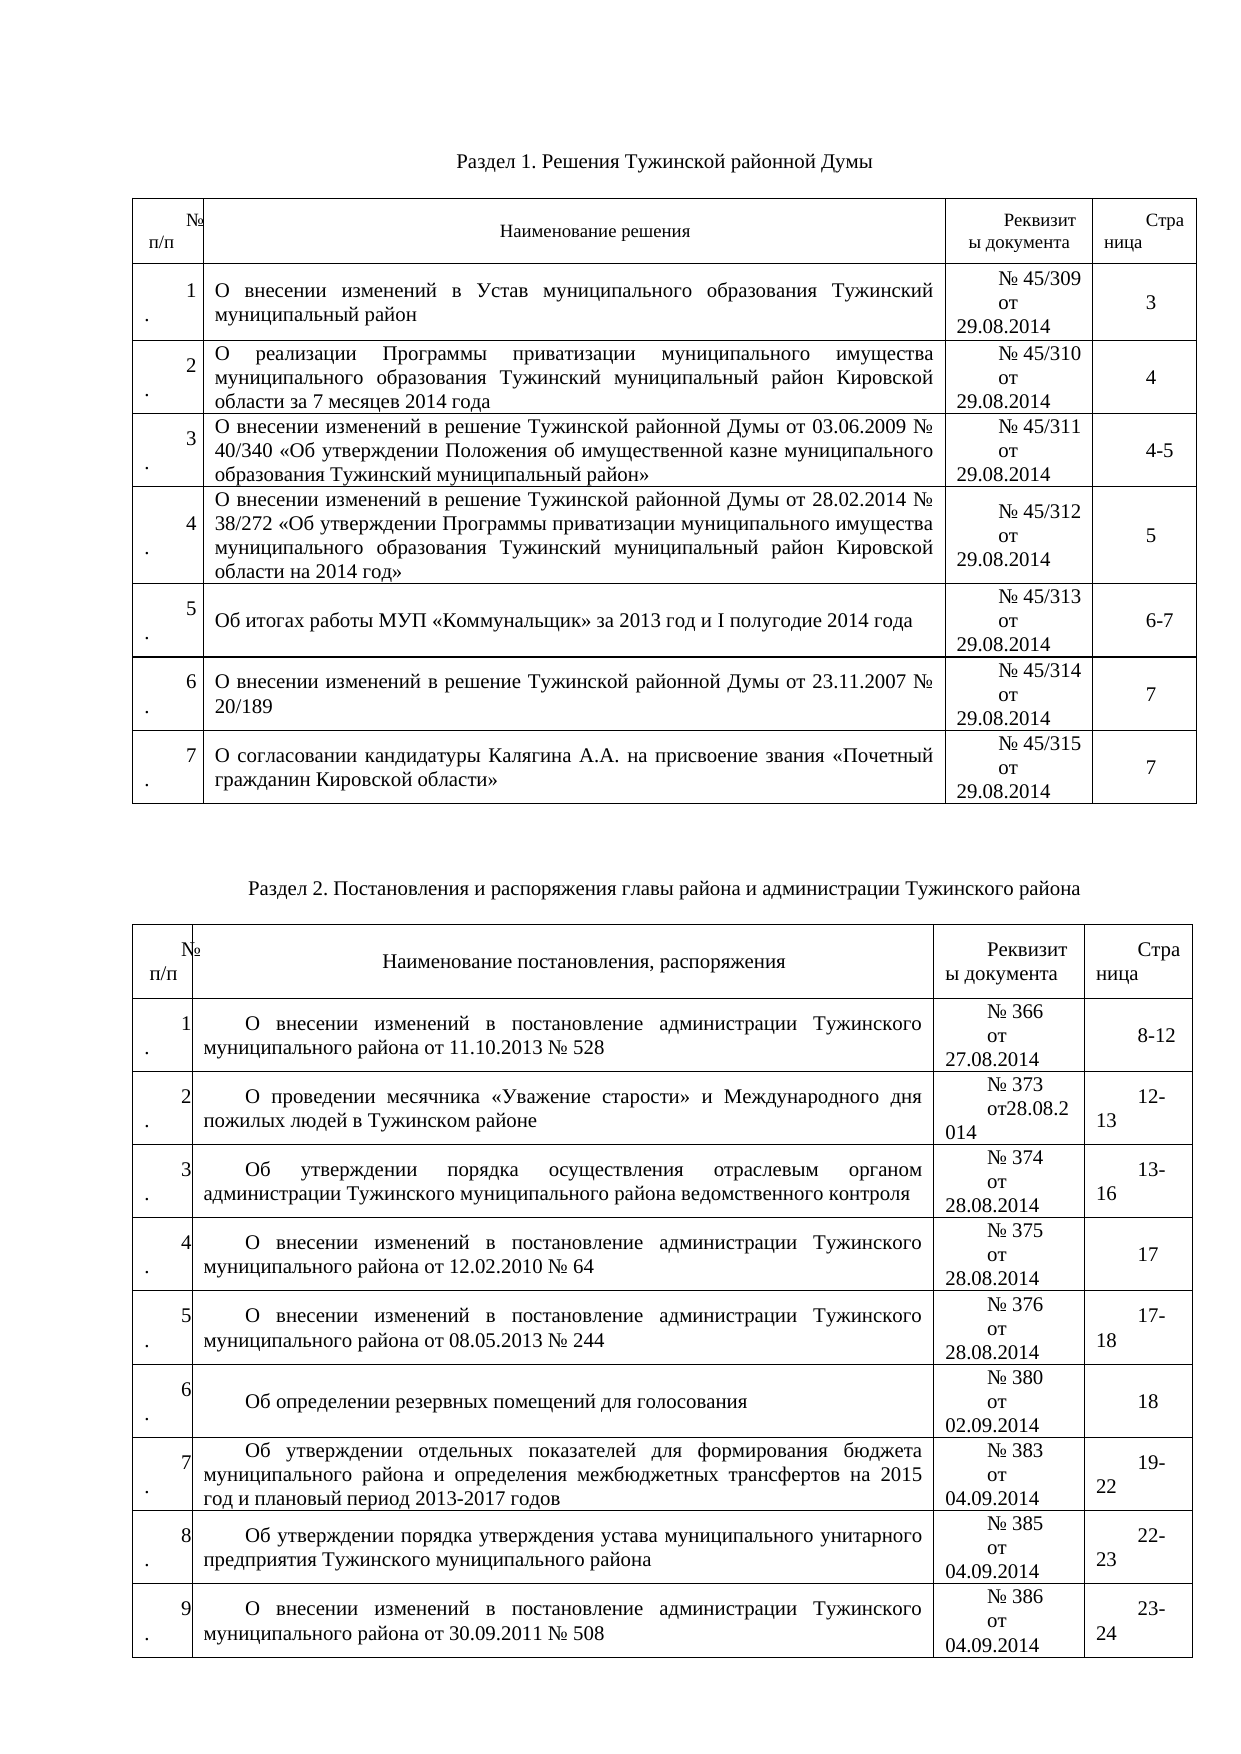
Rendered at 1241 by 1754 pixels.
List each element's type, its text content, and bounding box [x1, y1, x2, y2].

table_cell О внесении изменений в решение Тужинской районной Думы от 28.02.2014 № 38/272 «Об утверждении Программы приватизации муниципального имущества муниципального образования Тужинский муниципальный район Кировской области на 2014 год» [204, 487, 945, 583]
table_cell № 385 от 04.09.2014 [934, 1511, 1084, 1583]
table_cell О внесении изменений в Устав муниципального образования Тужинский муниципальный район [204, 264, 945, 339]
table_cell № 380 от 02.09.2014 [934, 1365, 1084, 1437]
table_cell № 45/311 от 29.08.2014 [946, 414, 1092, 486]
table_header Страница [1085, 925, 1192, 997]
table_cell Об определении резервных помещений для голосования [193, 1365, 933, 1437]
table_cell О внесении изменений в решение Тужинской районной Думы от 03.06.2009 № 40/340 «Об утверждении Положения об имущественной казне муниципального образования Тужинский муниципальный район» [204, 414, 945, 486]
table_cell 5. [133, 584, 203, 656]
text Раздел 2. Постановления и распоряжения главы района и администрации Тужинского района [148, 876, 1181, 900]
table_cell 13-16 [1085, 1145, 1192, 1217]
table_cell № 366 от 27.08.2014 [934, 999, 1084, 1071]
table_cell Об утверждении порядка осуществления отраслевым органом администрации Тужинского муниципального района ведомственного контроля [193, 1145, 933, 1217]
table_cell Об утверждении отдельных показателей для формирования бюджета муниципального района и определения межбюджетных трансфертов на 2015 год и плановый период 2013-2017 годов [193, 1438, 933, 1510]
table_cell О внесении изменений в решение Тужинской районной Думы от 23.11.2007 № 20/189 [204, 658, 945, 730]
table_cell 6-7 [1093, 584, 1196, 656]
table_cell 7. [133, 731, 203, 803]
table_cell О внесении изменений в постановление администрации Тужинского муниципального района от 30.09.2011 № 508 [193, 1584, 933, 1657]
table_cell № 45/314 от 29.08.2014 [946, 658, 1092, 730]
table_cell 7 [1093, 658, 1196, 730]
table_header № п/п [133, 925, 192, 997]
table_cell 2. [133, 1072, 192, 1144]
table_cell О проведении месячника «Уважение старости» и Международного дня пожилых людей в Тужинском районе [193, 1072, 933, 1144]
table_cell О согласовании кандидатуры Калягина А.А. на присвоение звания «Почетный гражданин Кировской области» [204, 731, 945, 803]
table_cell 6. [133, 1365, 192, 1437]
table_cell 6. [133, 658, 203, 730]
table_cell О реализации Программы приватизации муниципального имущества муниципального образования Тужинский муниципальный район Кировской области за 7 месяцев 2014 года [204, 341, 945, 413]
table_header Реквизиты документа [946, 199, 1092, 263]
table_header Наименование постановления, распоряжения [193, 925, 933, 997]
table_cell 1. [133, 999, 192, 1071]
text Раздел 1. Решения Тужинской районной Думы [148, 149, 1181, 173]
table_cell 7. [133, 1438, 192, 1510]
table_cell № 373 от28.08.2014 [934, 1072, 1084, 1144]
table_header Страница [1093, 199, 1196, 263]
table_cell 1. [133, 264, 203, 339]
table_cell 23-24 [1085, 1584, 1192, 1657]
table_cell 8. [133, 1511, 192, 1583]
table_cell 17 [1085, 1218, 1192, 1290]
table_cell 5 [1093, 487, 1196, 583]
table_cell № 383 от 04.09.2014 [934, 1438, 1084, 1510]
table_cell № 375 от 28.08.2014 [934, 1218, 1084, 1290]
table_header Реквизиты документа [934, 925, 1084, 997]
table_cell 4 [1093, 341, 1196, 413]
table_cell № 45/315 от 29.08.2014 [946, 731, 1092, 803]
table_cell 17-18 [1085, 1291, 1192, 1364]
table_cell О внесении изменений в постановление администрации Тужинского муниципального района от 11.10.2013 № 528 [193, 999, 933, 1071]
table_cell О внесении изменений в постановление администрации Тужинского муниципального района от 08.05.2013 № 244 [193, 1291, 933, 1364]
table_cell 3. [133, 1145, 192, 1217]
table_cell № 45/312 от 29.08.2014 [946, 487, 1092, 583]
table_cell № 386 от 04.09.2014 [934, 1584, 1084, 1657]
table_cell 22-23 [1085, 1511, 1192, 1583]
table_cell 8-12 [1085, 999, 1192, 1071]
table_cell 7 [1093, 731, 1196, 803]
table_cell 9. [133, 1584, 192, 1657]
table_header № п/п [133, 199, 203, 263]
table_cell № 45/309 от 29.08.2014 [946, 264, 1092, 339]
table_cell 2. [133, 341, 203, 413]
table_cell Об утверждении порядка утверждения устава муниципального унитарного предприятия Тужинского муниципального района [193, 1511, 933, 1583]
table_cell № 45/313 от 29.08.2014 [946, 584, 1092, 656]
table_cell 4-5 [1093, 414, 1196, 486]
table_cell 4. [133, 1218, 192, 1290]
table_cell 3 [1093, 264, 1196, 339]
table_cell № 376 от 28.08.2014 [934, 1291, 1084, 1364]
table_cell Об итогах работы МУП «Коммунальщик» за 2013 год и I полугодие 2014 года [204, 584, 945, 656]
table_cell 19-22 [1085, 1438, 1192, 1510]
table_cell 3. [133, 414, 203, 486]
table_header Наименование решения [204, 199, 945, 263]
table_cell 12-13 [1085, 1072, 1192, 1144]
table_cell 4. [133, 487, 203, 583]
table_cell № 374 от 28.08.2014 [934, 1145, 1084, 1217]
table_cell 18 [1085, 1365, 1192, 1437]
table_cell О внесении изменений в постановление администрации Тужинского муниципального района от 12.02.2010 № 64 [193, 1218, 933, 1290]
table_cell 5. [133, 1291, 192, 1364]
table_cell № 45/310 от 29.08.2014 [946, 341, 1092, 413]
